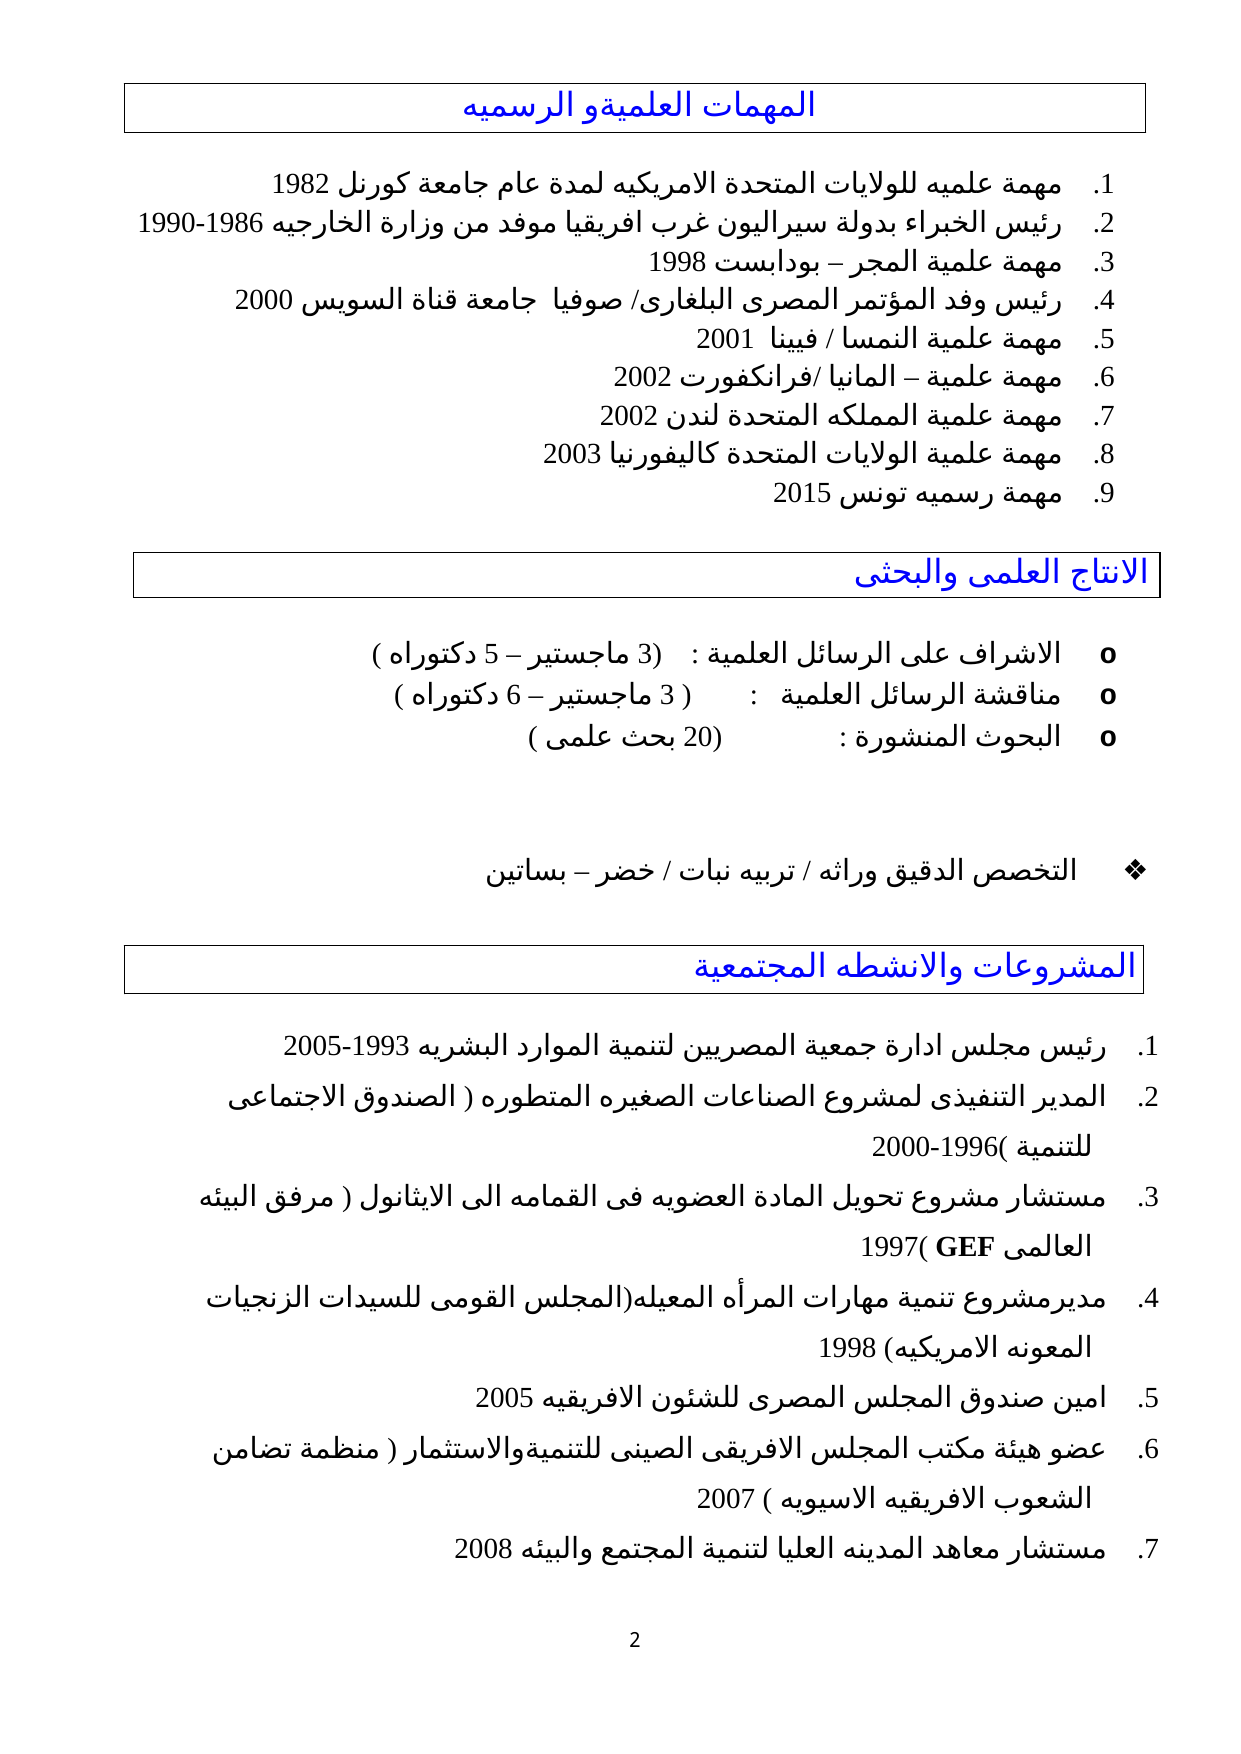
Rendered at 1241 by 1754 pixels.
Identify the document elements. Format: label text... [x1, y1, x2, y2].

list مهمة علمية النمسا / فيينا 2001 [133, 321, 1093, 354]
list مستشار معاهد المدينه العليا لتنمية المجتمع والبيئه 2008 [133, 1531, 1137, 1565]
list مهمة علمية – المانيا /فرانكفورت 2002 [133, 359, 1093, 393]
list مهمة علمية المملكه المتحدة لندن 2002 [133, 398, 1093, 431]
list مهمة علمية الولايات المتحدة كاليفورنيا 2003 [133, 436, 1093, 470]
list مهمة علمية المجر – بودابست 1998 [133, 244, 1093, 277]
list مديرمشروع تنمية مهارات المرأه المعيله(المجلس القومى للسيدات الزنجيات المعونه الامريكيه) 1998 [133, 1280, 1137, 1364]
table_header الانتاج العلمى والبحثى [134, 553, 1159, 597]
list التخصص الدقيق وراثه / تربيه نبات / خضر – بساتين [133, 837, 1122, 897]
list امين صندوق المجلس المصرى للشئون الافريقيه 2005 [133, 1381, 1137, 1414]
list مهمة علميه للولايات المتحدة الامريكيه لمدة عام جامعة كورنل 1982 [133, 167, 1093, 200]
text المهمات العلميةو الرسميه [125, 84, 1145, 132]
list رئيس مجلس ادارة جمعية المصريين لتنمية الموارد البشريه 1993-2005 [133, 1028, 1137, 1062]
list البحوث المنشورة : (20 بحث علمى ) [133, 719, 1099, 755]
list عضو هيئة مكتب المجلس الافريقى الصينى للتنميةوالاستثمار ( منظمة تضامن الشعوب الافريقيه الاسيويه ) 2007 [133, 1431, 1137, 1515]
list المدير التنفيذى لمشروع الصناعات الصغيره المتطوره ( الصندوق الاجتماعى للتنمية )1996-2000 [133, 1079, 1137, 1162]
list مهمة رسميه تونس 2015 [133, 475, 1093, 508]
text المشروعات والانشطه المجتمعية [125, 946, 1143, 993]
list مناقشة الرسائل العلمية : ( 3 ماجستير – 6 دكتوراه ) [133, 677, 1099, 713]
list الاشراف على الرسائل العلمية : (3 ماجستير – 5 دكتوراه ) [133, 636, 1099, 672]
list مستشار مشروع تحويل المادة العضويه فى القمامه الى الايثانول ( مرفق البيئه العالمى GEF )1997 [133, 1179, 1137, 1263]
list رئيس الخبراء بدولة سيراليون غرب افريقيا موفد من وزارة الخارجيه 1986-1990 [133, 205, 1093, 239]
list رئيس وفد المؤتمر المصرى البلغارى/ صوفيا جامعة قناة السويس 2000 [133, 282, 1093, 316]
